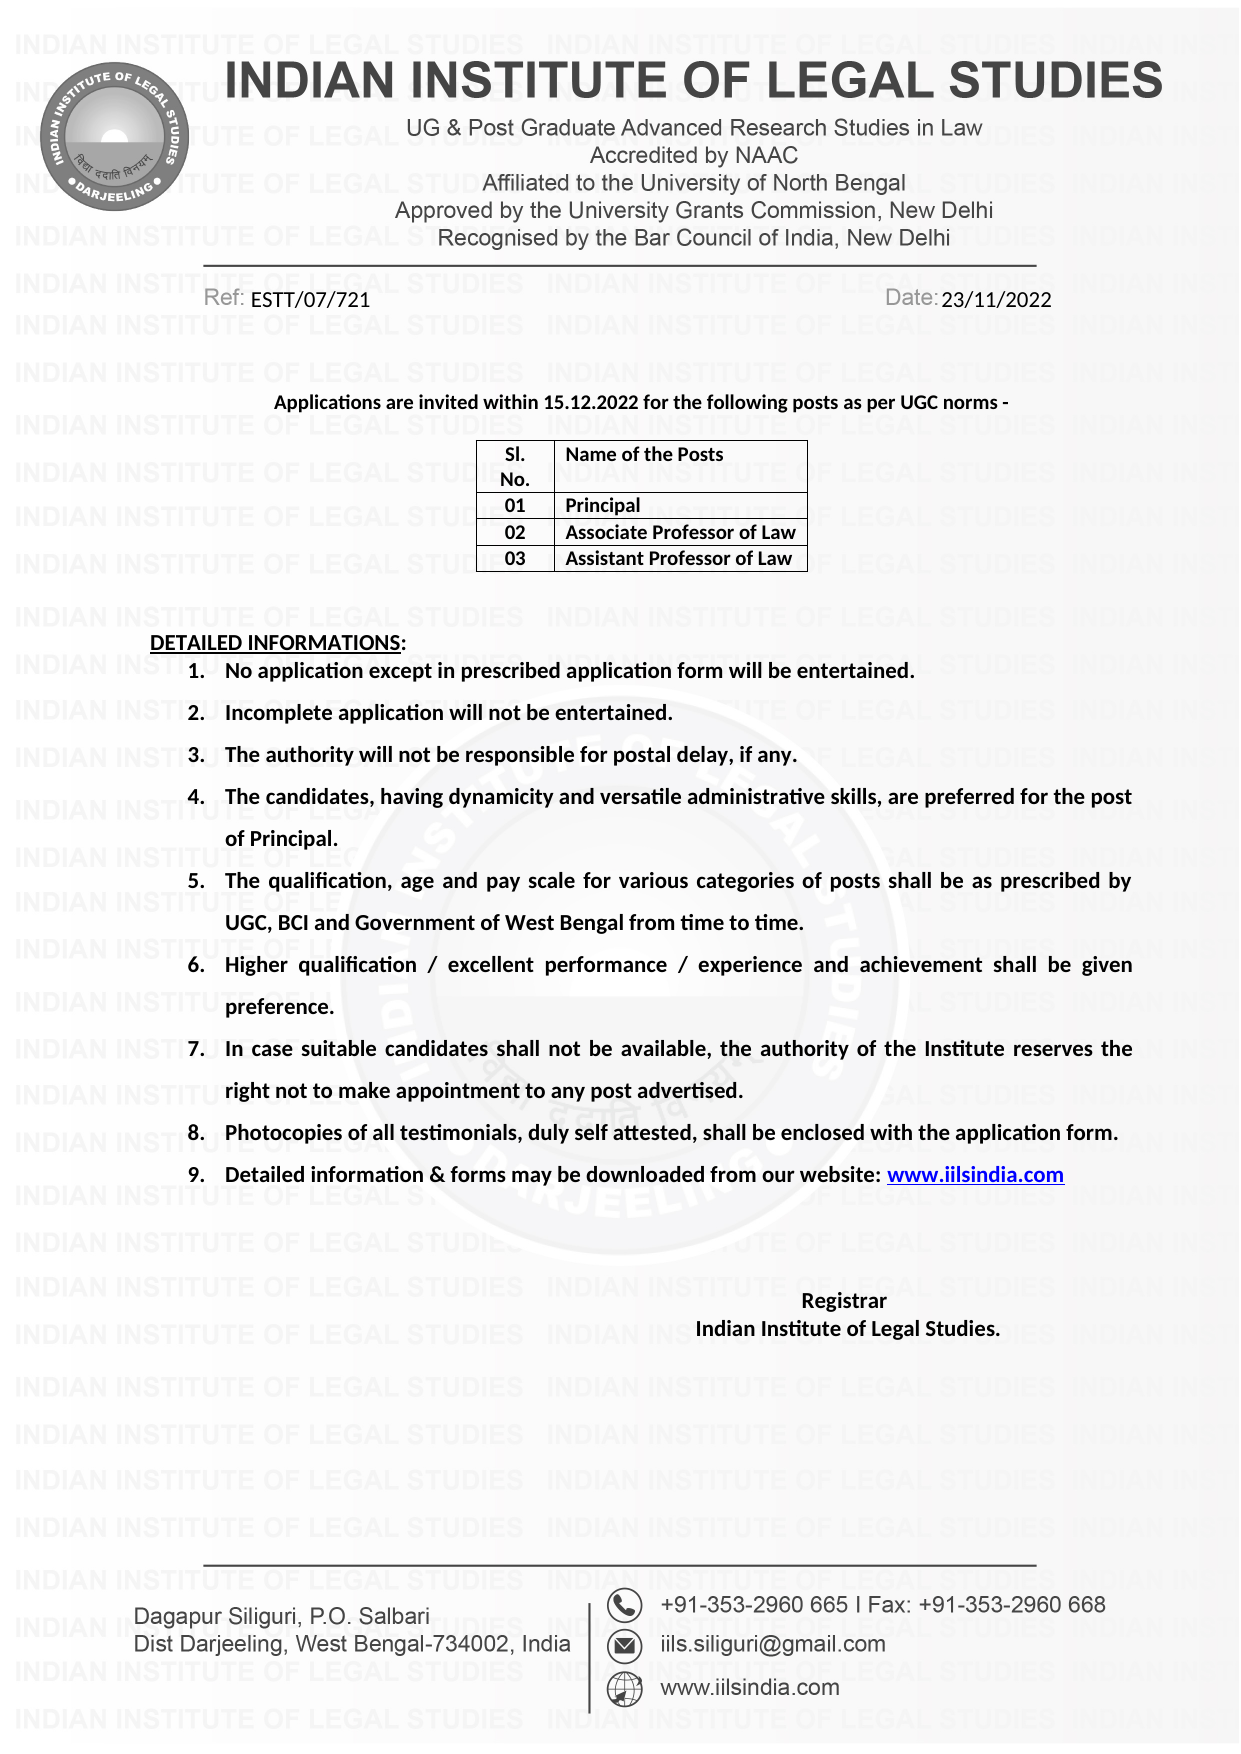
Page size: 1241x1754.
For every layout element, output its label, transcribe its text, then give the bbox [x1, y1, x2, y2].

text Registrar [675, 1286, 1134, 1314]
list No application except in prescribed application form will be entertained. [187, 656, 1134, 684]
table_header Name of the Posts [555, 441, 807, 492]
table_header Sl. No. [477, 441, 554, 492]
list Detailed information & forms may be downloaded from our website: www.iilsindia.com [187, 1160, 1134, 1188]
table_cell Principal [555, 493, 807, 518]
list The candidates, having dynamicity and versatile administrative skills, are preferred for the post of Principal. [187, 782, 1134, 852]
list Higher qualification / excellent performance / experience and achievement shall be given preference. [187, 950, 1134, 1020]
table_cell Assistant Professor of Law [555, 546, 807, 571]
text Applications are invited within 15.12.2022 for the following posts as per UGC norms - [150, 389, 1134, 414]
text DETAILED INFORMATIONS: [150, 628, 1134, 656]
table_cell Associate Professor of Law [555, 519, 807, 544]
picture [0, 0, 1240, 1753]
list In case suitable candidates shall not be available, the authority of the Institute reserves the right not to make appointment to any post advertised. [187, 1034, 1134, 1104]
list Photocopies of all testimonials, duly self attested, shall be enclosed with the application form. [187, 1118, 1134, 1146]
table_cell 01 [477, 493, 554, 518]
table_cell 03 [477, 546, 554, 571]
text Indian Institute of Legal Studies. [600, 1314, 1134, 1342]
list The qualification, age and pay scale for various categories of posts shall be as prescribed by UGC, BCI and Government of West Bengal from time to time. [187, 866, 1134, 936]
list The authority will not be responsible for postal delay, if any. [187, 740, 1134, 768]
text ESTT/07/721 23/11/2022 [150, 285, 1134, 313]
list Incomplete application will not be entertained. [187, 698, 1134, 726]
table_cell 02 [477, 519, 554, 544]
